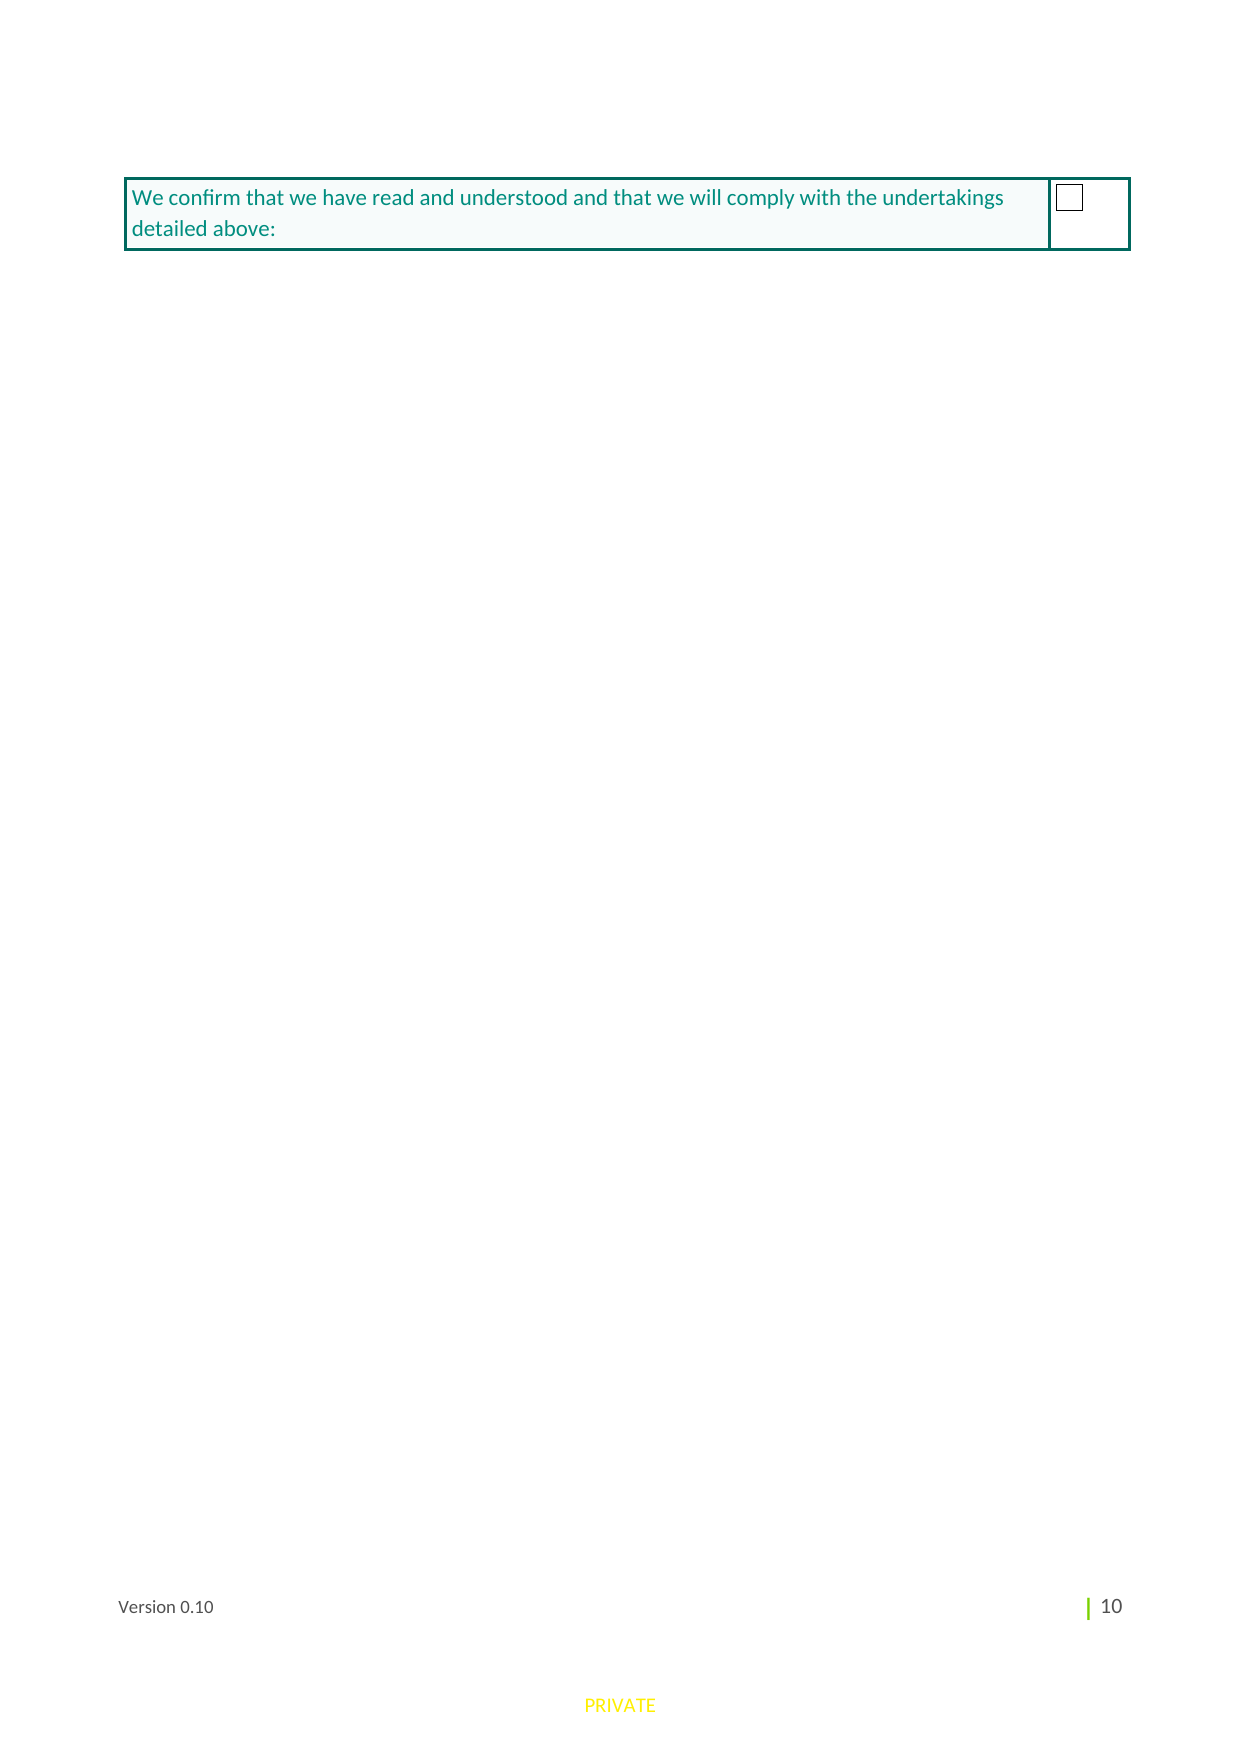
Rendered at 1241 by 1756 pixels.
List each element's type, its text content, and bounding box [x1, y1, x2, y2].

table_header We confirm that we have read and understood and that we will comply with the undertakings detailed above: [127, 180, 1048, 247]
table_header [1051, 180, 1128, 247]
